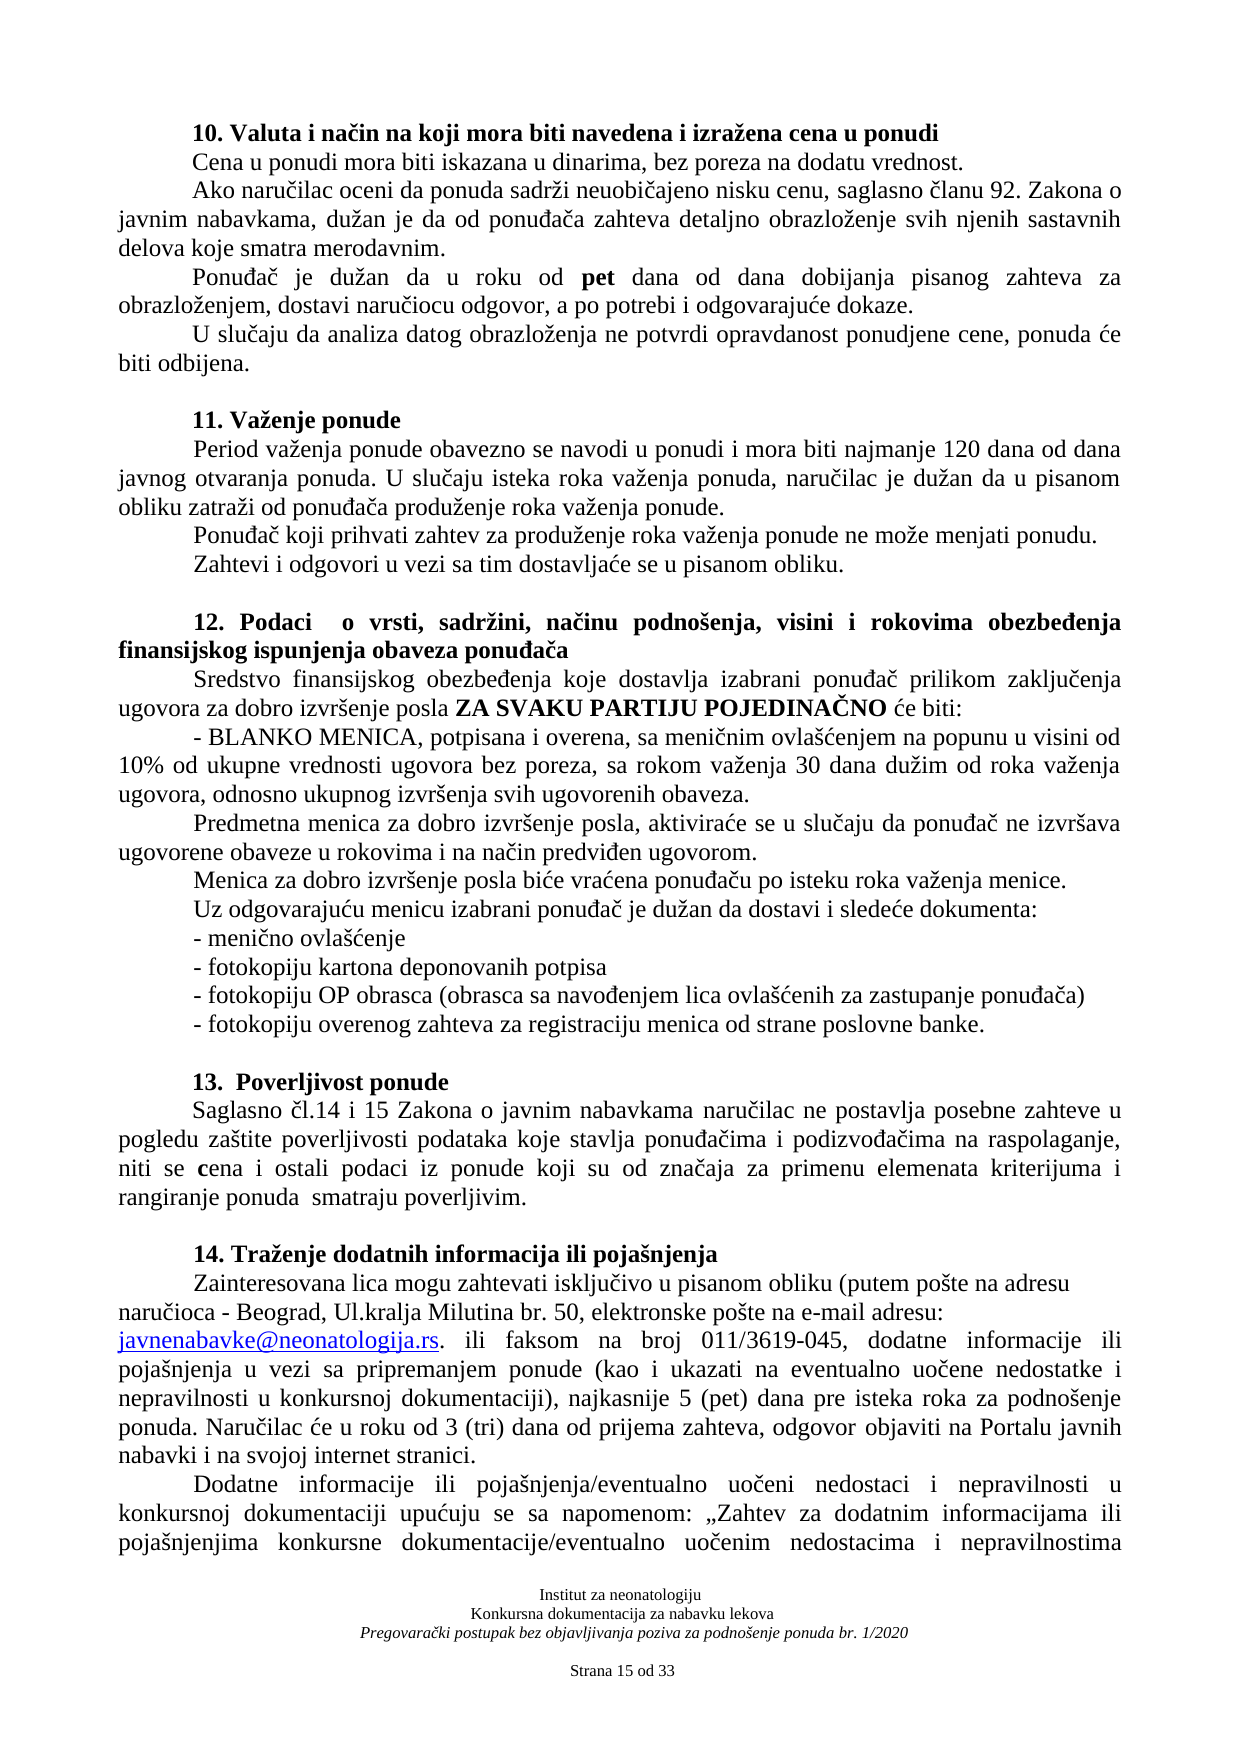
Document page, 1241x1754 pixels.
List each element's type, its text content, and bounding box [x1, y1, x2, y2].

text Menica za dobro izvršenje posla biće vraćena ponuđaču po isteku roka važenja menice. [118, 866, 1122, 894]
text Uz odgovarajuću menicu izabrani ponuđač je dužan da dostavi i sledeće dokumenta: [118, 894, 1122, 923]
text 13. Poverljivost ponude [118, 1067, 1122, 1096]
text 11. Važenje ponude [118, 406, 1122, 434]
subtitle U slučaju da analiza datog obrazloženja ne potvrdi opravdanost ponudjene cene, ponuda će biti odbijena. [118, 319, 1122, 377]
text Ponuđač je dužan da u roku od pet dana od dana dobijanja pisanog zahteva za obrazloženjem, dostavi naručiocu odgovor, a po potrebi i odgovarajuće dokaze. [118, 262, 1122, 319]
text Ponuđač koji prihvati zahtev za produženje roka važenja ponude ne može menjati ponudu. [118, 521, 1122, 549]
text Period važenja ponude obavezno se navodi u ponudi i mora biti najmanje 120 dana od dana javnog otvaranja ponuda. U slučaju isteka roka važenja ponuda, naručilac je dužan da u pisanom obliku zatraži od ponuđača produženje roka važenja ponude. [118, 434, 1122, 521]
text - BLANKO MENICA, potpisana i overena, sa meničnim ovlašćenjem na popunu u visini od 10% od ukupne vrednosti ugovora bez poreza, sa rokom važenja 30 dana dužim od roka važenja ugovora, odnosno ukupnog izvršenja svih ugovorenih obaveza. [118, 722, 1122, 808]
text 12. Podaci o vrsti, sadržini, načinu podnošenja, visini i rokovima obezbeđenja finansijskog ispunjenja obaveza ponuđača [118, 607, 1122, 664]
text javnenabavke@neonatologija.rs. ili faksom na broj 011/3619-045, dodatne informacije ili pojašnjenja u vezi sa pripremanjem ponude (kao i ukazati na eventualno uočene nedostatke i nepravilnosti u konkursnoj dokumentaciji), najkasnije 5 (pet) dana pre isteka roka za podnošenje ponuda. Naručilac će u roku od 3 (tri) dana od prijema zahteva, odgovor objaviti na Portalu javnih nabavki i na svojoj internet stranici. [118, 1326, 1122, 1469]
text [118, 1469, 1122, 1556]
text Predmetna menica za dobro izvršenje posla, aktiviraće se u slučaju da ponuđač ne izvršava ugovorene obaveze u rokovima i na način predviđen ugovorom. [118, 808, 1122, 866]
text Ako naručilac oceni da ponuda sadrži neuobičajeno nisku cenu, saglasno članu 92. Zakona o javnim nabavkama, dužan je da od ponuđača zahteva detaljno obrazloženje svih njenih sastavnih delova koje smatra merodavnim. [118, 176, 1122, 262]
text Zahtevi i odgovori u vezi sa tim dostavljaće se u pisanom obliku. [118, 549, 1122, 578]
text naručioca - Beograd, Ul.kralja Milutina br. 50, elektronske pošte na e-mail adresu: [118, 1297, 1122, 1326]
text 10. Valuta i način na koji mora biti navedena i izražena cena u ponudi [118, 118, 1122, 147]
text - fotokopiju overenog zahteva za registraciju menica od strane poslovne banke. [118, 1009, 1122, 1038]
text Cena u ponudi mora biti iskazana u dinarima, bez poreza na dodatu vrednost. [118, 147, 1122, 176]
text Sredstvo finansijskog obezbeđenja koje dostavlja izabrani ponuđač prilikom zaključenja ugovora za dobro izvršenje posla ZA SVAKU PARTIJU POJEDINAČNO će biti: [118, 664, 1122, 722]
text 14. Traženje dodatnih informacija ili pojašnjenja [193, 1239, 1122, 1268]
text - fotokopiju OP obrasca (obrasca sa navođenjem lica ovlašćenih za zastupanje ponuđača) [118, 981, 1122, 1009]
text - fotokopiju kartona deponovanih potpisa [118, 952, 1122, 981]
text - menično ovlašćenje [118, 923, 1122, 952]
text Saglasno čl.14 i 15 Zakona o javnim nabavkama naručilac ne postavlja posebne zahteve u pogledu zaštite poverljivosti podataka koje stavlja ponuđačima i podizvođačima na raspolaganje, niti se cena i ostali podaci iz ponude koji su od značaja za primenu elemenata kriterijuma i rangiranje ponuda smatraju poverljivim. [118, 1096, 1122, 1211]
text Zainteresovana lica mogu zahtevati isključivo u pisanom obliku (putem pošte na adresu [193, 1268, 1122, 1297]
